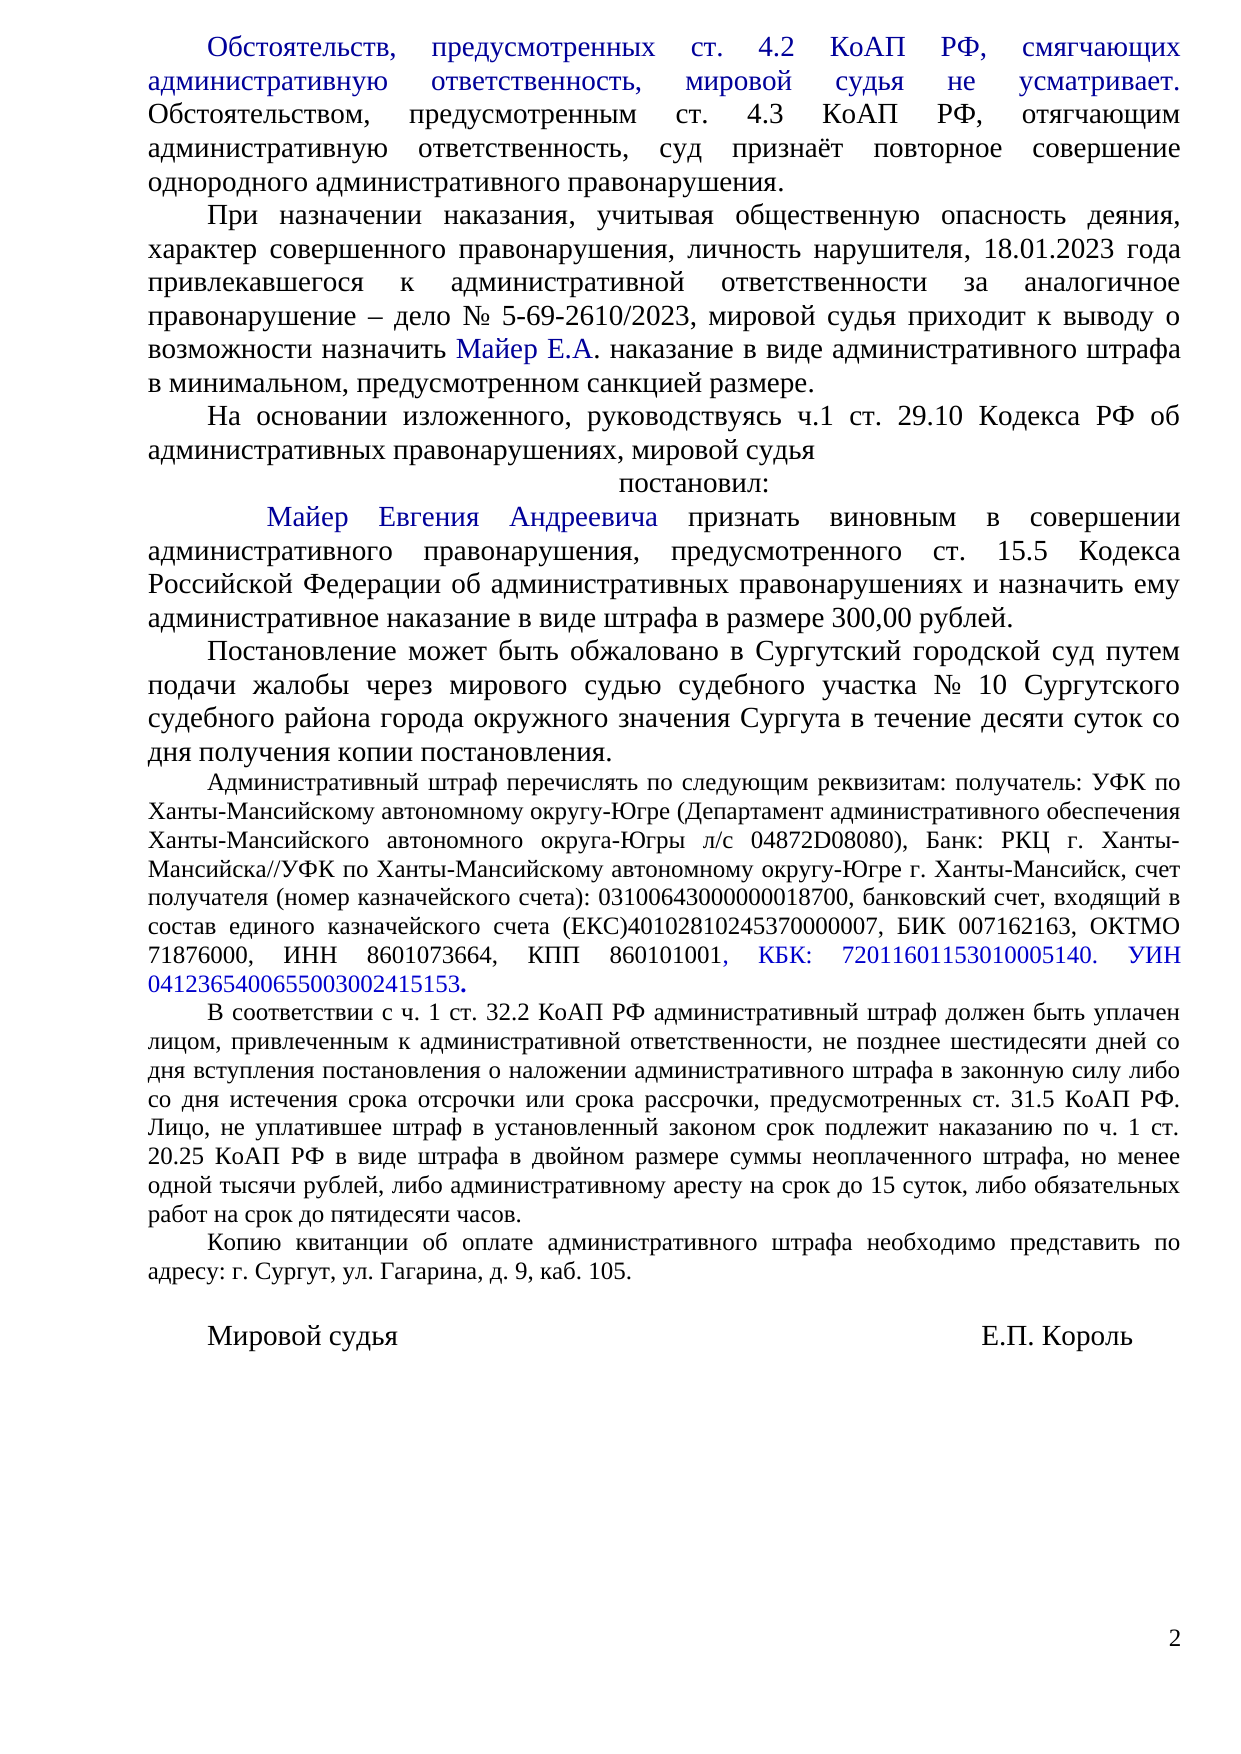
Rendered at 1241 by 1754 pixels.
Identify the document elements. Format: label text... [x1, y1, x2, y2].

text Копию квитанции об оплате административного штрафа необходимо представить по адресу: г. Сургут, ул. Гагарина, д. 9, каб. 105. [148, 1227, 1181, 1285]
text На основании изложенного, руководствуясь ч.1 ст. 29.10 Кодекса РФ об административных правонарушениях, мировой судья [148, 398, 1181, 466]
text Мировой судья Е.П. Король [148, 1318, 1181, 1352]
text Обстоятельств, предусмотренных ст. 4.2 КоАП РФ, смягчающих административную ответственность, мировой судья не усматривает. Обстоятельством, предусмотренным ст. 4.3 КоАП РФ, отягчающим административную ответственность, суд признаёт повторное совершение однородного административного правонарушения. [148, 29, 1181, 197]
text Административный штраф перечислять по следующим реквизитам: получатель: УФК по Ханты-Мансийскому автономному округу-Югре (Департамент административного обеспечения Ханты-Мансийского автономного округа-Югры л/с 04872D08080), Банк: РКЦ г. Ханты-Мансийска//УФК по Ханты-Мансийскому автономному округу-Югре г. Ханты-Мансийск, счет получателя (номер казначейского счета): 03100643000000018700, банковский счет, входящий в состав единого казначейского счета (ЕКС)40102810245370000007, БИК 007162163, ОКТМО 71876000, ИНН 8601073664, КПП 860101001, КБК: 72011601153010005140. УИН 0412365400655003002415153. [148, 767, 1181, 997]
text При назначении наказания, учитывая общественную опасность деяния, характер совершенного правонарушения, личность нарушителя, 18.01.2023 года привлекавшегося к административной ответственности за аналогичное правонарушение – дело № 5-69-2610/2023, мировой судья приходит к выводу о возможности назначить Майер Е.А. наказание в виде административного штрафа в минимальном, предусмотренном санкцией размере. [148, 197, 1181, 398]
text Постановление может быть обжаловано в Сургутский городской суд путем подачи жалобы через мирового судью судебного участка № 10 Сургутского судебного района города окружного значения Сургута в течение десяти суток со дня получения копии постановления. [148, 633, 1181, 767]
text постановил: [148, 466, 1181, 499]
text В соответствии с ч. 1 ст. 32.2 КоАП РФ административный штраф должен быть уплачен лицом, привлеченным к административной ответственности, не позднее шестидесяти дней со дня вступления постановления о наложении административного штрафа в законную силу либо со дня истечения срока отсрочки или срока рассрочки, предусмотренных ст. 31.5 КоАП РФ. Лицо, не уплатившее штраф в установленный законом срок подлежит наказанию по ч. 1 ст. 20.25 КоАП РФ в виде штрафа в двойном размере суммы неоплаченного штрафа, но менее одной тысячи рублей, либо административному аресту на срок до 15 суток, либо обязательных работ на срок до пятидесяти часов. [148, 997, 1181, 1227]
text Майер Евгения Андреевича признать виновным в совершении административного правонарушения, предусмотренного ст. 15.5 Кодекса Российской Федерации об административных правонарушениях и назначить ему административное наказание в виде штрафа в размере 300,00 рублей. [148, 499, 1181, 633]
